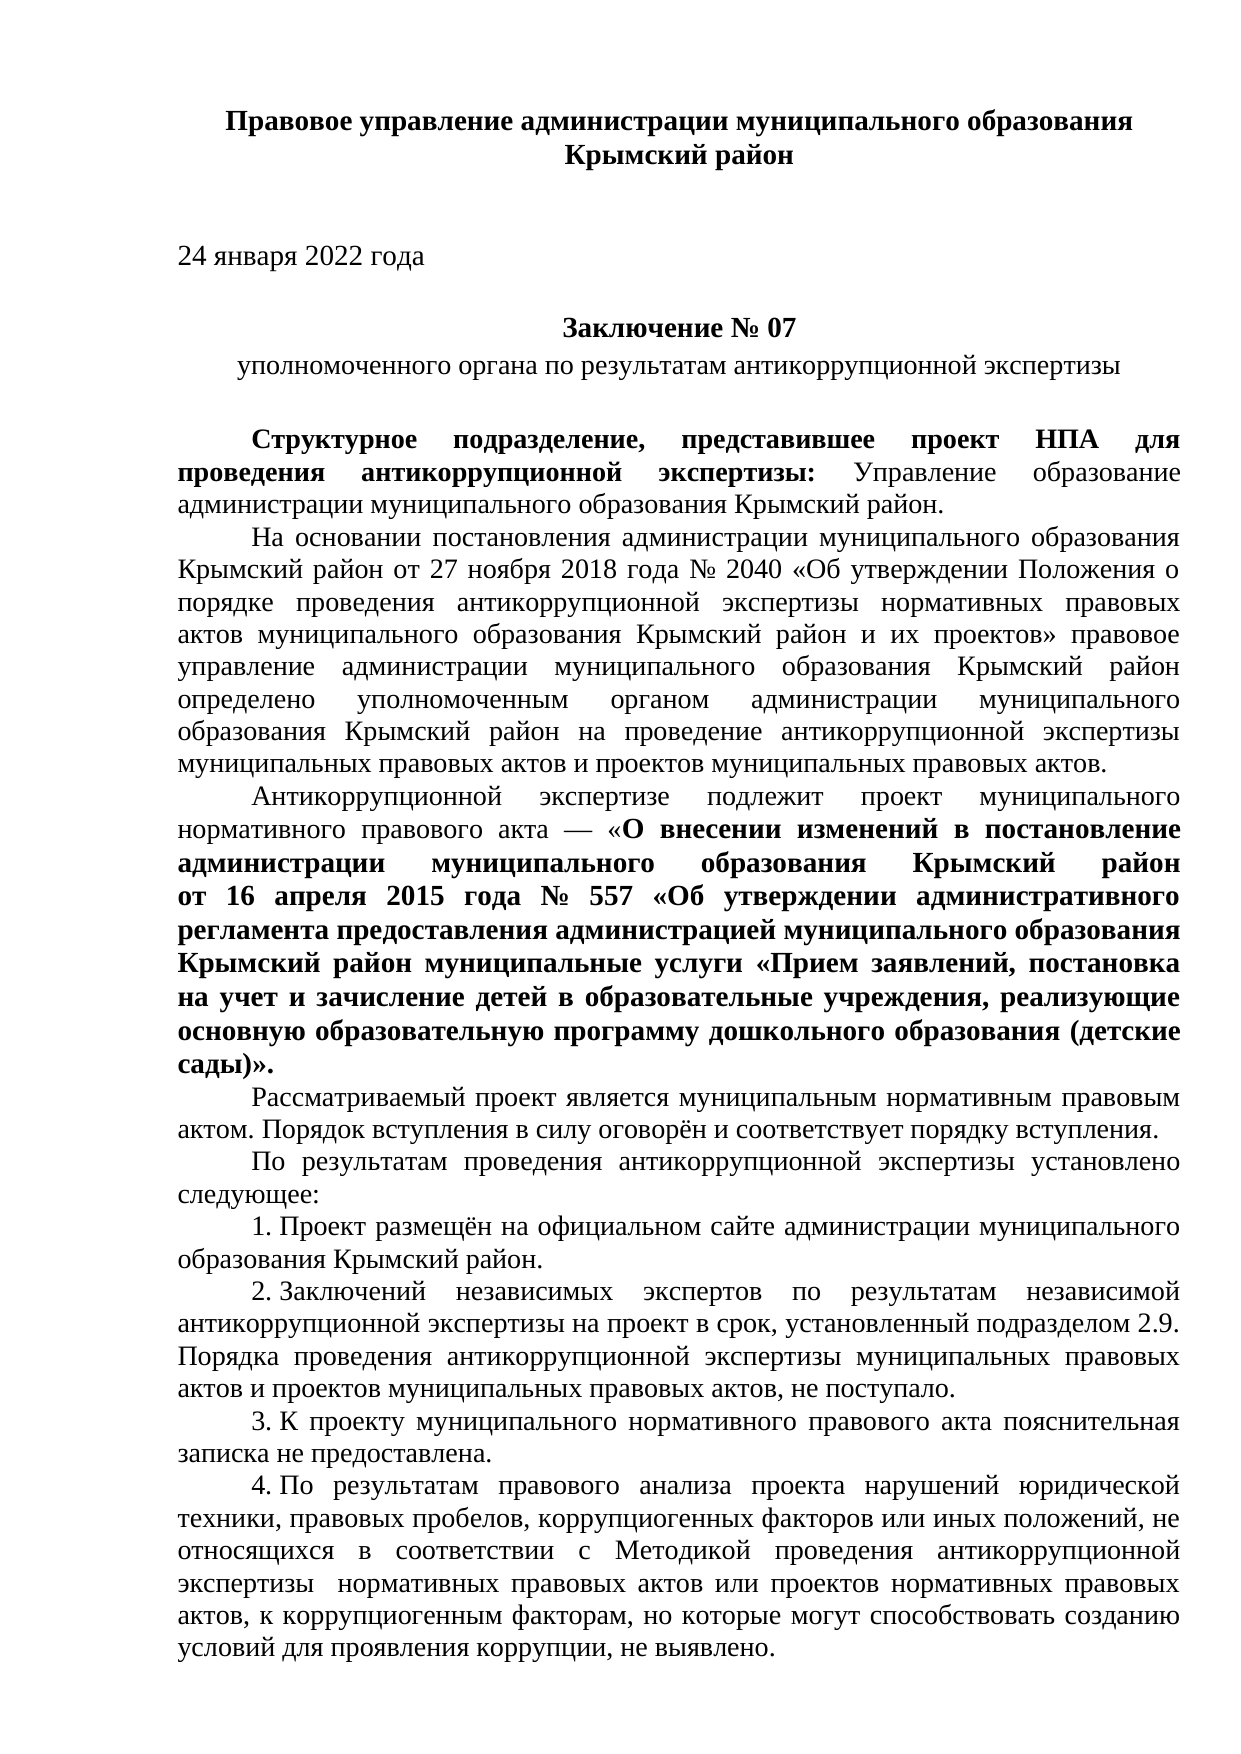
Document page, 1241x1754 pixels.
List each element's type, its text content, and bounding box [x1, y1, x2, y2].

text уполномоченного органа по результатам антикоррупционной экспертизы [177, 348, 1181, 381]
text 3. К проекту муниципального нормативного правового акта пояснительная записка не предоставлена. [177, 1404, 1181, 1468]
text Структурное подразделение, представившее проект НПА для проведения антикоррупционной экспертизы: Управление образование администрации муниципального образования Крымский район. [177, 423, 1181, 520]
text 24 января 2022 года [177, 238, 1181, 271]
text Рассматриваемый проект является муниципальным нормативным правовым актом. Порядок вступления в силу оговорён и соответствует порядку вступления. [177, 1080, 1181, 1144]
text Правовое управление администрации муниципального образования Крымский район [177, 103, 1181, 171]
text По результатам проведения антикоррупционной экспертизы установлено следующее: [177, 1144, 1181, 1209]
text 2. Заключений независимых экспертов по результатам независимой антикоррупционной экспертизы на проект в срок, установленный подразделом 2.9. Порядка проведения антикоррупционной экспертизы муниципальных правовых актов и проектов муниципальных правовых актов, не поступало. [177, 1274, 1181, 1404]
text Антикоррупционной экспертизе подлежит проект муниципального нормативного правового акта — «О внесении изменений в постановление администрации муниципального образования Крымский район от 16 апреля 2015 года № 557 «Об утверждении административного регламента предоставления администрацией муниципального образования Крымский район муниципальные услуги «Прием заявлений, постановка на учет и зачисление детей в образовательные учреждения, реализующие основную образовательную программу дошкольного образования (детские сады)». [177, 779, 1181, 1080]
text 1. Проект размещён на официальном сайте администрации муниципального образования Крымский район. [177, 1209, 1181, 1274]
text Заключение № 07 [177, 310, 1181, 343]
text На основании постановления администрации муниципального образования Крымский район от 27 ноября 2018 года № 2040 «Об утверждении Положения о порядке проведения антикоррупционной экспертизы нормативных правовых актов муниципального образования Крымский район и их проектов» правовое управление администрации муниципального образования Крымский район определено уполномоченным органом администрации муниципального образования Крымский район на проведение антикоррупционной экспертизы муниципальных правовых актов и проектов муниципальных правовых актов. [177, 520, 1181, 779]
text 4. По результатам правового анализа проекта нарушений юридической техники, правовых пробелов, коррупциогенных факторов или иных положений, не относящихся в соответствии с Методикой проведения антикоррупционной экспертизы нормативных правовых актов или проектов нормативных правовых актов, к коррупциогенным факторам, но которые могут способствовать созданию условий для проявления коррупции, не выявлено. [177, 1468, 1181, 1663]
